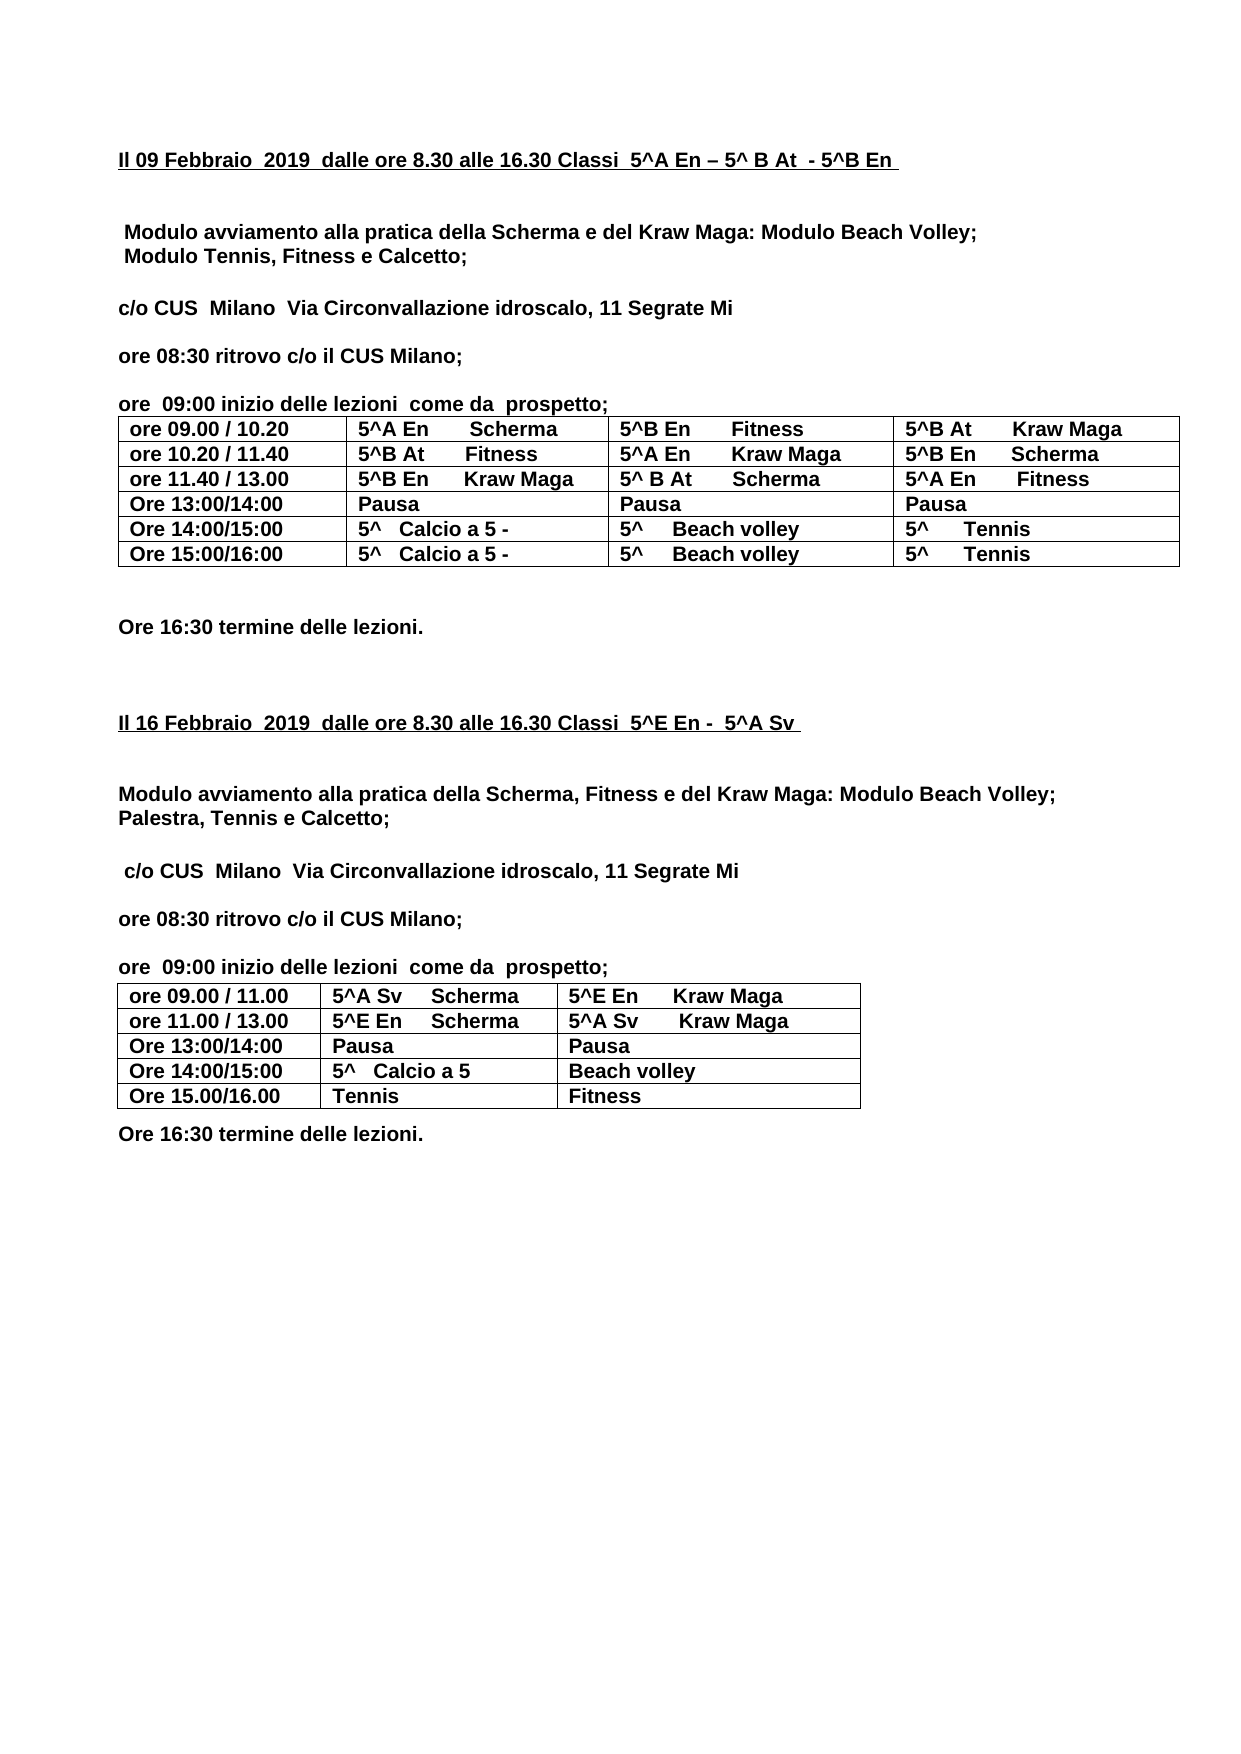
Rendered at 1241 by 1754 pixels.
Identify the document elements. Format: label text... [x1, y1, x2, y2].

table_cell Ore 15:00/16:00 [119, 542, 346, 566]
text Ore 16:30 termine delle lezioni. [118, 1122, 1122, 1146]
table_header 5^B At Kraw Maga [894, 417, 1179, 441]
text ore 09:00 inizio delle lezioni come da prospetto; [118, 954, 1122, 978]
table_cell Ore 15.00/16.00 [118, 1084, 320, 1107]
table_cell Pausa [347, 492, 608, 516]
table_cell Ore 14:00/15:00 [118, 1059, 320, 1082]
table_header 5^A Sv Scherma [321, 984, 557, 1007]
table_header 5^E En Kraw Maga [558, 984, 860, 1007]
table_cell Ore 14:00/15:00 [119, 517, 346, 541]
text Modulo avviamento alla pratica della Scherma e del Kraw Maga: Modulo Beach Volley; [118, 219, 1122, 243]
table_cell ore 10.20 / 11.40 [119, 442, 346, 466]
table_cell Fitness [558, 1084, 860, 1107]
text Modulo avviamento alla pratica della Scherma, Fitness e del Kraw Maga: Modulo Beach Volley; Palestra, Tennis e Calcetto; [118, 782, 1122, 830]
table_cell 5^ B At Scherma [609, 467, 893, 491]
table_cell 5^ Beach volley [609, 542, 893, 566]
table_cell Beach volley [558, 1059, 860, 1082]
table_cell 5^ Calcio a 5 - [347, 517, 608, 541]
table_cell Pausa [321, 1034, 557, 1057]
table_cell Pausa [894, 492, 1179, 516]
table_cell ore 11.40 / 13.00 [119, 467, 346, 491]
table_cell 5^ Calcio a 5 - [347, 542, 608, 566]
table_cell 5^B En Scherma [894, 442, 1179, 466]
text Modulo Tennis, Fitness e Calcetto; [118, 243, 1122, 267]
table_cell 5^B En Kraw Maga [347, 467, 608, 491]
text Il 09 Febbraio 2019 dalle ore 8.30 alle 16.30 Classi 5^A En – 5^ B At - 5^B En [118, 148, 1122, 172]
text ore 08:30 ritrovo c/o il CUS Milano; [118, 907, 1122, 931]
table_cell 5^A Sv Kraw Maga [558, 1009, 860, 1032]
table_header 5^A En Scherma [347, 417, 608, 441]
text Il 16 Febbraio 2019 dalle ore 8.30 alle 16.30 Classi 5^E En - 5^A Sv [118, 710, 1122, 734]
text ore 08:30 ritrovo c/o il CUS Milano; [118, 344, 1122, 368]
table_cell 5^ Calcio a 5 [321, 1059, 557, 1082]
text ore 09:00 inizio delle lezioni come da prospetto; [118, 392, 1122, 416]
table_cell Ore 13:00/14:00 [118, 1034, 320, 1057]
text Ore 16:30 termine delle lezioni. [118, 614, 1122, 638]
table_cell ore 11.00 / 13.00 [118, 1009, 320, 1032]
table_cell 5^ Beach volley [609, 517, 893, 541]
table_cell 5^A En Kraw Maga [609, 442, 893, 466]
text c/o CUS Milano Via Circonvallazione idroscalo, 11 Segrate Mi [118, 296, 1122, 320]
table_cell 5^B At Fitness [347, 442, 608, 466]
table_cell Pausa [558, 1034, 860, 1057]
table_cell 5^ Tennis [894, 542, 1179, 566]
text c/o CUS Milano Via Circonvallazione idroscalo, 11 Segrate Mi [118, 859, 1122, 883]
table_cell Tennis [321, 1084, 557, 1107]
table_cell 5^A En Fitness [894, 467, 1179, 491]
table_cell Ore 13:00/14:00 [119, 492, 346, 516]
table_header ore 09.00 / 10.20 [119, 417, 346, 441]
table_cell Pausa [609, 492, 893, 516]
table_header ore 09.00 / 11.00 [118, 984, 320, 1007]
table_header 5^B En Fitness [609, 417, 893, 441]
table_cell 5^E En Scherma [321, 1009, 557, 1032]
table_cell 5^ Tennis [894, 517, 1179, 541]
